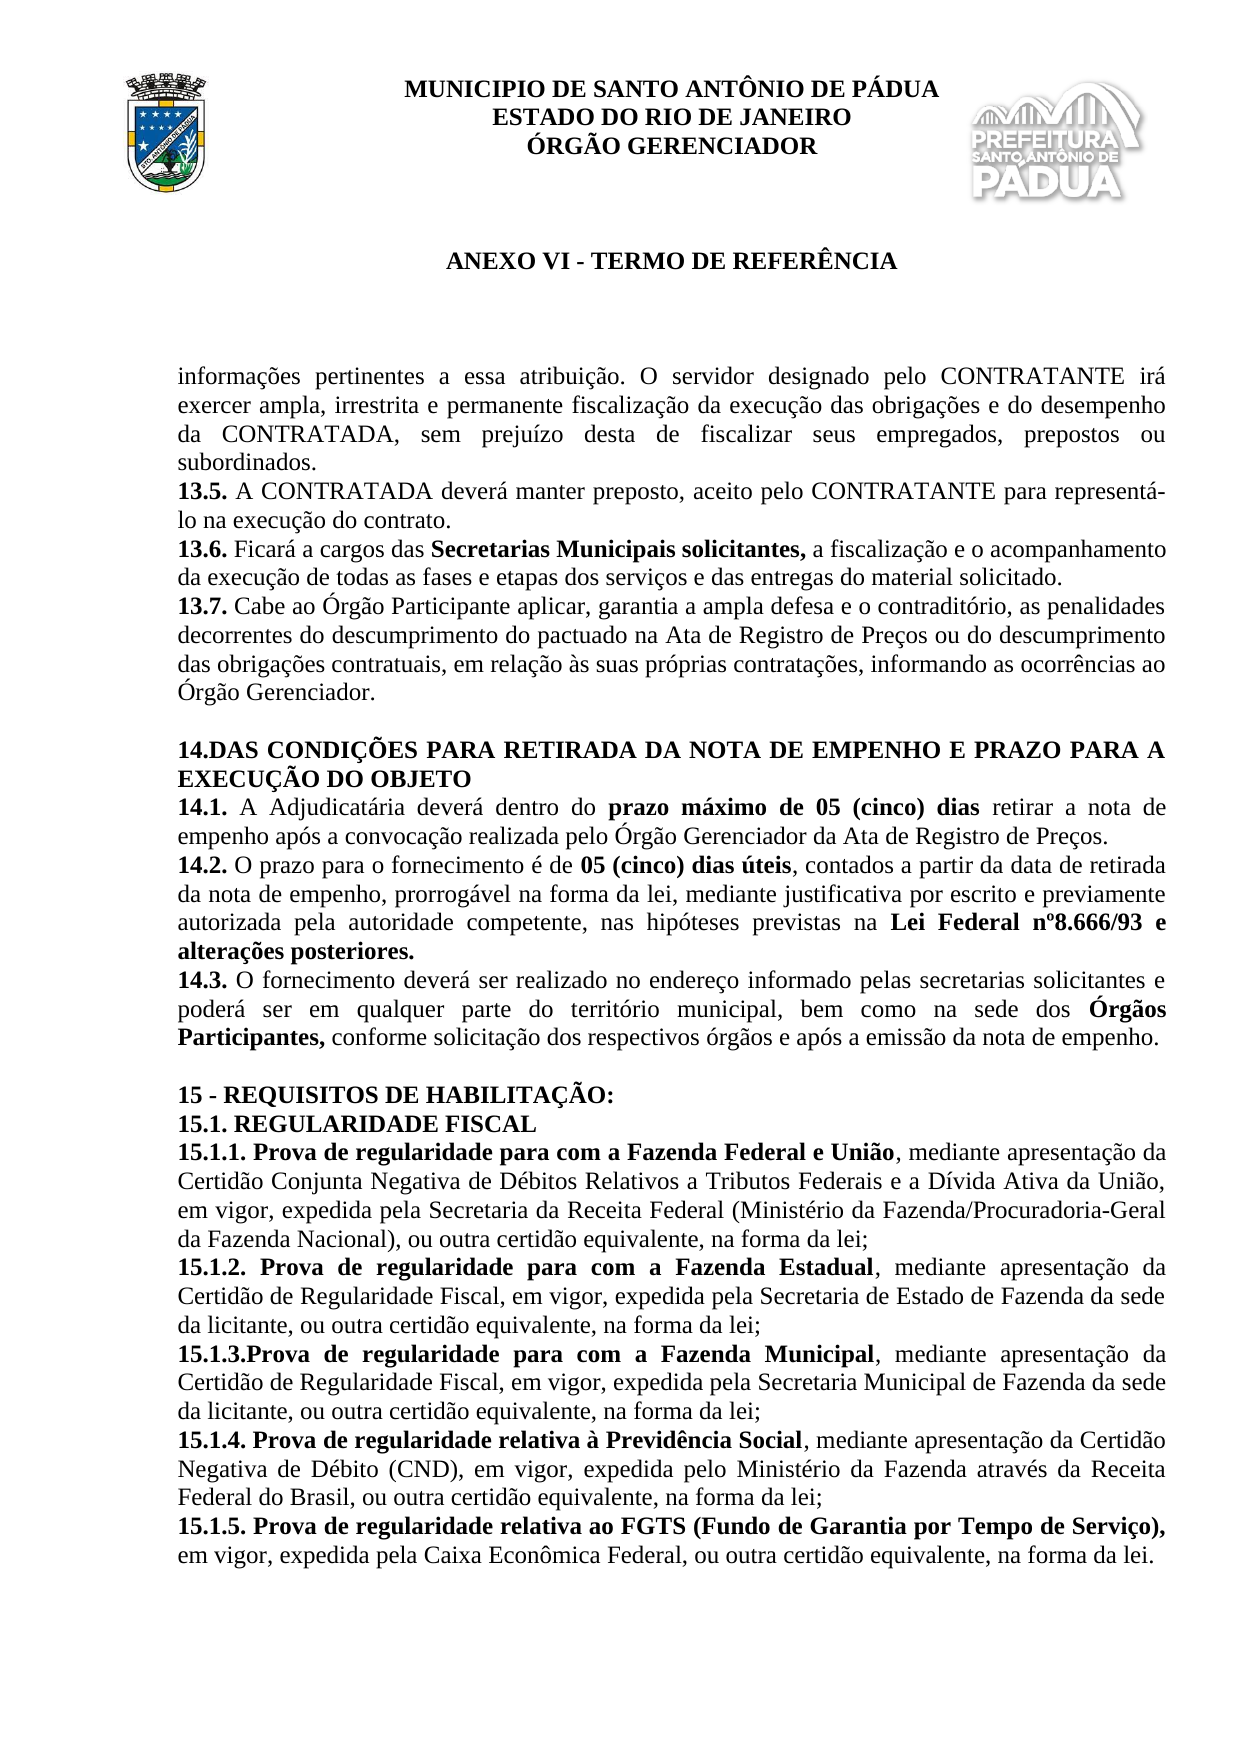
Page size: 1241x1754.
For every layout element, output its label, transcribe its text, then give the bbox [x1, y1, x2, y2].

text 14.3. O fornecimento deverá ser realizado no endereço informado pelas secretarias solicitantes e poderá ser em qualquer parte do território municipal, bem como na sede dos Órgãos Participantes, conforme solicitação dos respectivos órgãos e após a emissão da nota de empenho. [177, 965, 1167, 1051]
picture [101, 65, 236, 200]
text 15.1. REGULARIDADE FISCAL [177, 1109, 1167, 1137]
text 13.5. A CONTRATADA deverá manter preposto, aceito pelo CONTRATANTE para representá-lo na execução do contrato. [177, 476, 1167, 534]
text 13.7. Cabe ao Órgão Participante aplicar, garantia a ampla defesa e o contraditório, as penalidades decorrentes do descumprimento do pactuado na Ata de Registro de Preços ou do descumprimento das obrigações contratuais, em relação às suas próprias contratações, informando as ocorrências ao Órgão Gerenciador. [177, 591, 1167, 706]
text 15.1.1. Prova de regularidade para com a Fazenda Federal e União, mediante apresentação da Certidão Conjunta Negativa de Débitos Relativos a Tributos Federais e a Dívida Ativa da União, em vigor, expedida pela Secretaria da Receita Federal (Ministério da Fazenda/Procuradoria-Geral da Fazenda Nacional), ou outra certidão equivalente, na forma da lei; [177, 1137, 1167, 1252]
text 15.1.4. Prova de regularidade relativa à Previdência Social, mediante apresentação da Certidão Negativa de Débito (CND), em vigor, expedida pelo Ministério da Fazenda através da Receita Federal do Brasil, ou outra certidão equivalente, na forma da lei; [177, 1425, 1167, 1511]
text 15 - REQUISITOS DE HABILITAÇÃO: [177, 1080, 1167, 1109]
text 15.1.2. Prova de regularidade para com a Fazenda Estadual, mediante apresentação da Certidão de Regularidade Fiscal, em vigor, expedida pela Secretaria de Estado de Fazenda da sede da licitante, ou outra certidão equivalente, na forma da lei; [177, 1252, 1167, 1339]
text 13.6. Ficará a cargos das Secretarias Municipais solicitantes, a fiscalização e o acompanhamento da execução de todas as fases e etapas dos serviços e das entregas do material solicitado. [177, 534, 1167, 591]
text 14.1. A Adjudicatária deverá dentro do prazo máximo de 05 (cinco) dias retirar a nota de empenho após a convocação realizada pelo Órgão Gerenciador da Ata de Registro de Preços. [177, 792, 1167, 850]
picture [962, 75, 1149, 206]
text 14.DAS CONDIÇÕES PARA RETIRADA DA NOTA DE EMPENHO E PRAZO PARA A EXECUÇÃO DO OBJETO [177, 735, 1167, 792]
text 15.1.5. Prova de regularidade relativa ao FGTS (Fundo de Garantia por Tempo de Serviço), em vigor, expedida pela Caixa Econômica Federal, ou outra certidão equivalente, na forma da lei. [177, 1511, 1167, 1569]
text 15.1.3.Prova de regularidade para com a Fazenda Municipal, mediante apresentação da Certidão de Regularidade Fiscal, em vigor, expedida pela Secretaria Municipal de Fazenda da sede da licitante, ou outra certidão equivalente, na forma da lei; [177, 1339, 1167, 1425]
text 14.2. O prazo para o fornecimento é de 05 (cinco) dias úteis, contados a partir da data de retirada da nota de empenho, prorrogável na forma da lei, mediante justificativa por escrito e previamente autorizada pela autoridade competente, nas hipóteses previstas na Lei Federal nº8.666/93 e alterações posteriores. [177, 850, 1167, 965]
